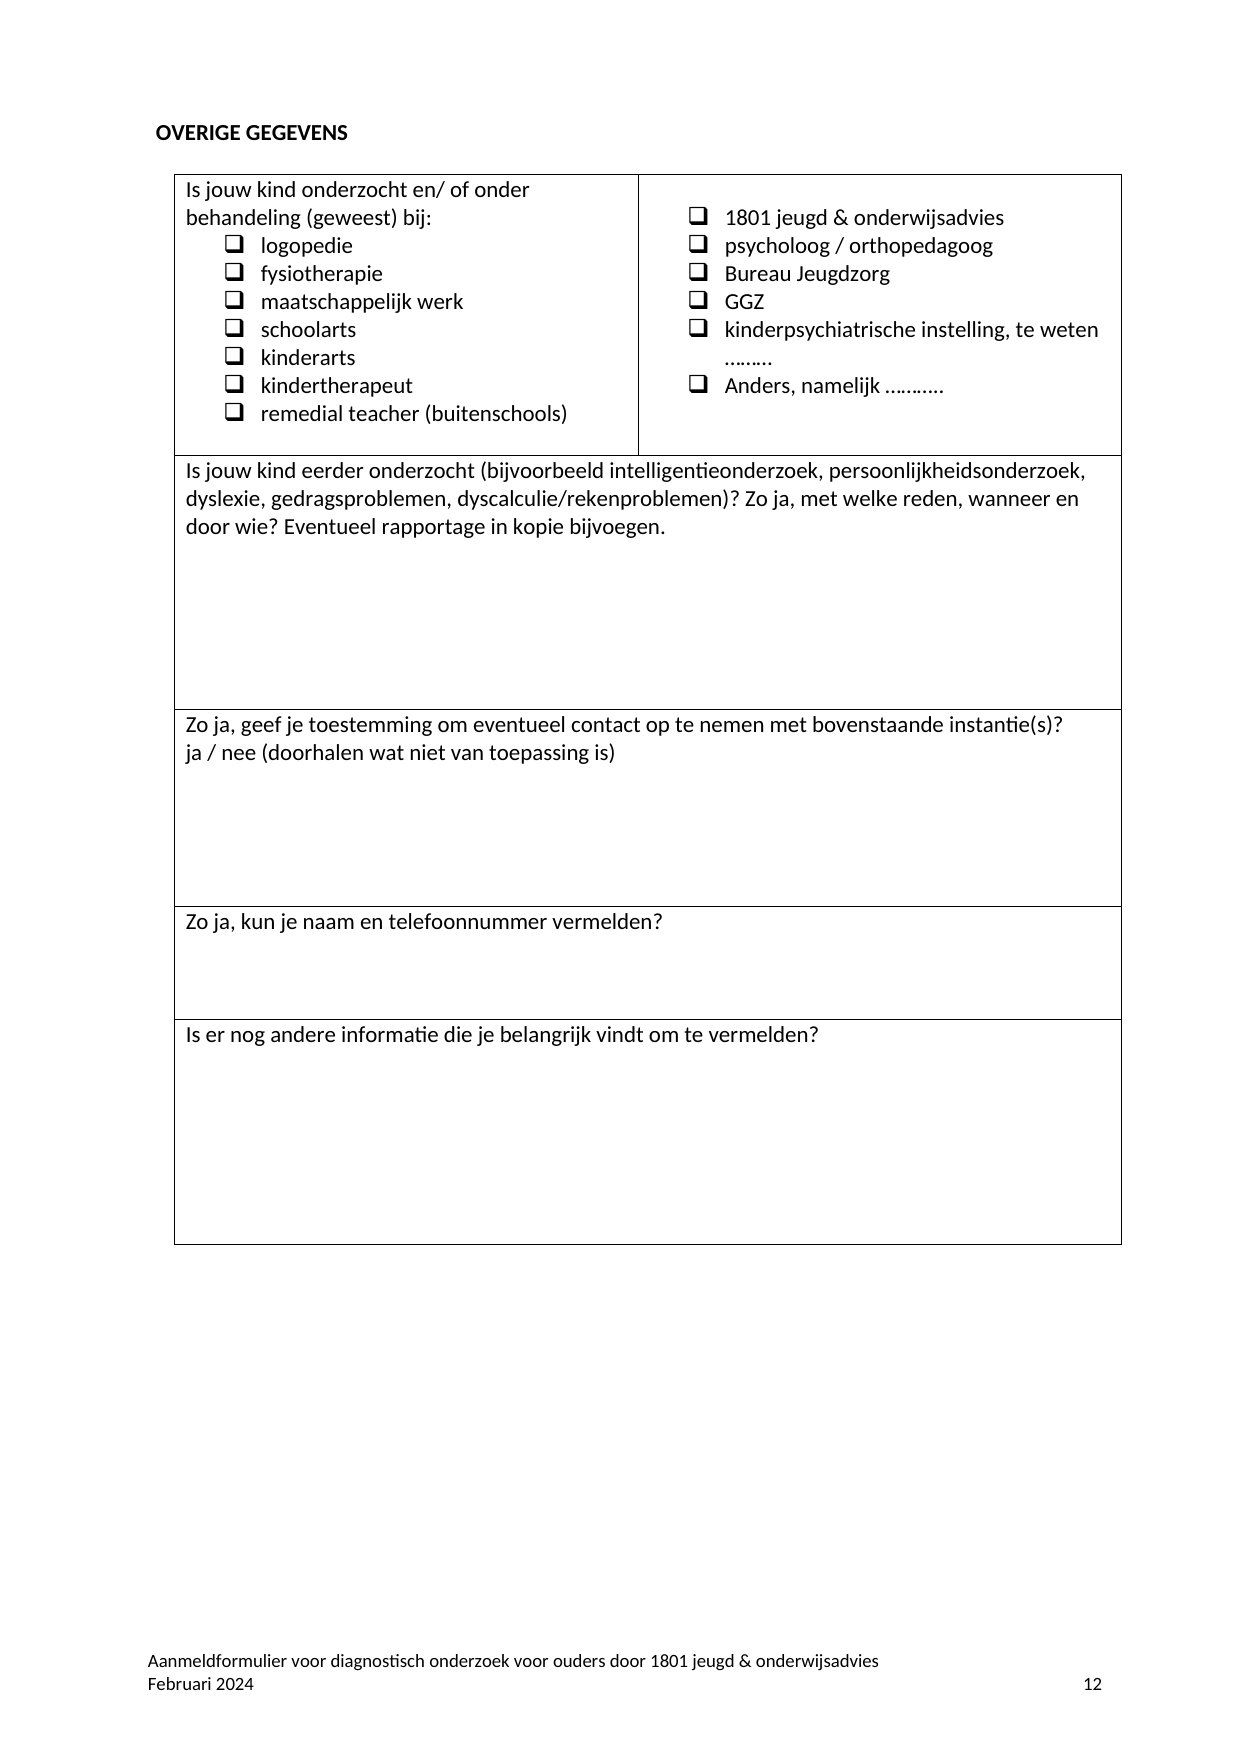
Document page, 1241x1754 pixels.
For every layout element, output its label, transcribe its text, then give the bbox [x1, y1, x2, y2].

table_header Is jouw kind onderzocht en/ of onder behandeling (geweest) bij: logopedie fysiotherapie maatschappelijk werk schoolarts kinderarts kindertherapeut remedial teacher (buitenschools) [175, 175, 638, 455]
table_header 1801 jeugd & onderwijsadvies psycholoog / orthopedagoog Bureau Jeugdzorg GGZ kinderpsychiatrische instelling, te weten ……… Anders, namelijk ……….. [639, 175, 1121, 455]
table_cell Zo ja, kun je naam en telefoonnummer vermelden? [175, 907, 1121, 1019]
table_cell Is er nog andere informatie die je belangrijk vindt om te vermelden? [175, 1020, 1121, 1244]
text OVERIGE GEGEVENS [156, 118, 1122, 146]
table_cell Is jouw kind eerder onderzocht (bijvoorbeeld intelligentieonderzoek, persoonlijkheidsonderzoek, dyslexie, gedragsproblemen, dyscalculie/rekenproblemen)? Zo ja, met welke reden, wanneer en door wie? Eventueel rapportage in kopie bijvoegen. [175, 456, 1121, 709]
table_cell Zo ja, geef je toestemming om eventueel contact op te nemen met bovenstaande instantie(s)? ja / nee (doorhalen wat niet van toepassing is) [175, 710, 1121, 906]
